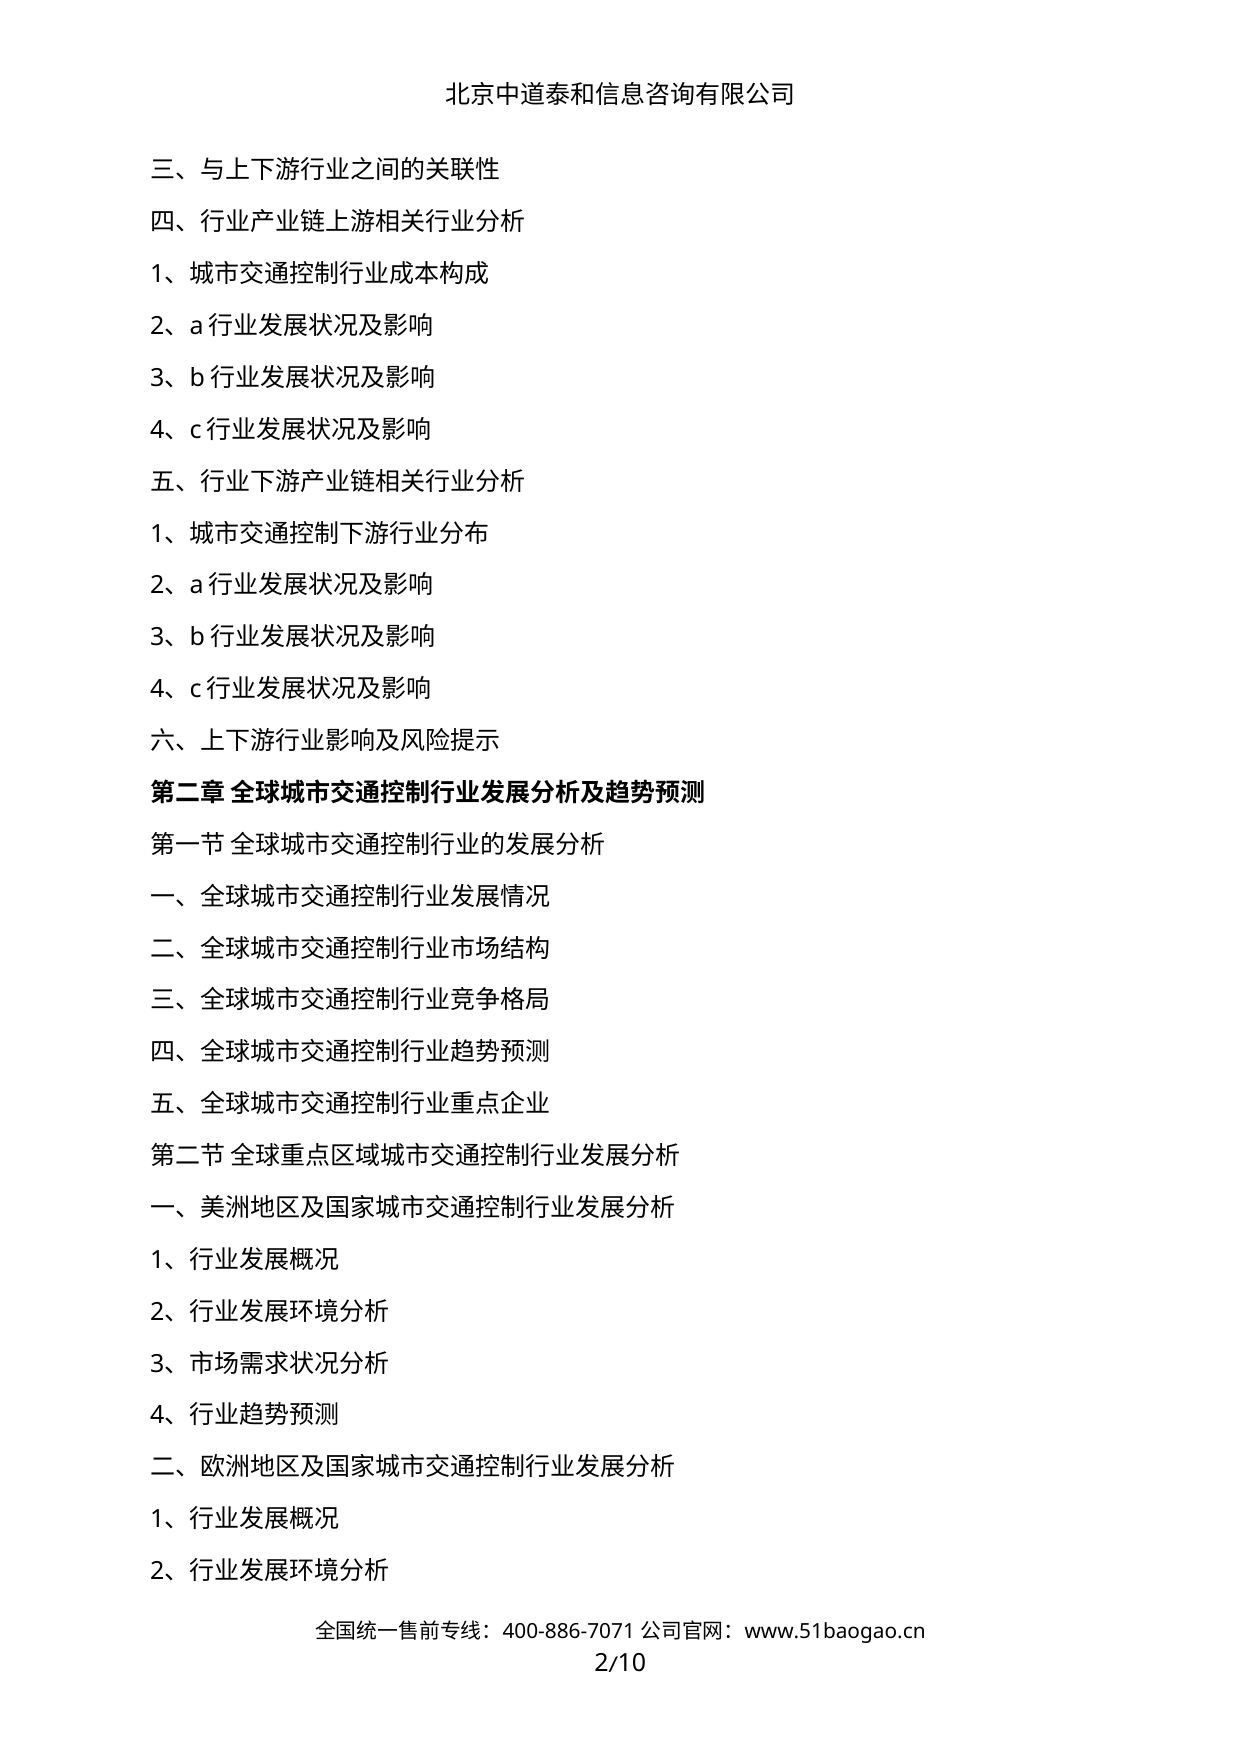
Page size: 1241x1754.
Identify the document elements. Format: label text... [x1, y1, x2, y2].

text 一、美洲地区及国家城市交通控制行业发展分析 [150, 1187, 1090, 1224]
text 第二章 全球城市交通控制行业发展分析及趋势预测 [150, 772, 1090, 809]
text 3、b行业发展状况及影响 [150, 617, 1090, 653]
text 2、a行业发展状况及影响 [150, 565, 1090, 601]
text 4、c行业发展状况及影响 [150, 669, 1090, 705]
text 五、全球城市交通控制行业重点企业 [150, 1084, 1090, 1120]
text 三、与上下游行业之间的关联性 [150, 150, 1090, 186]
text 1、行业发展概况 [150, 1239, 1090, 1276]
text 3、b行业发展状况及影响 [150, 357, 1090, 394]
text 四、全球城市交通控制行业趋势预测 [150, 1032, 1090, 1068]
text 五、行业下游产业链相关行业分析 [150, 461, 1090, 497]
text 3、市场需求状况分析 [150, 1343, 1090, 1379]
text 二、欧洲地区及国家城市交通控制行业发展分析 [150, 1447, 1090, 1483]
text 1、城市交通控制下游行业分布 [150, 513, 1090, 549]
text 1、城市交通控制行业成本构成 [150, 254, 1090, 290]
text 二、全球城市交通控制行业市场结构 [150, 928, 1090, 964]
text 1、行业发展概况 [150, 1499, 1090, 1535]
text 2、a行业发展状况及影响 [150, 306, 1090, 342]
text 2、行业发展环境分析 [150, 1291, 1090, 1327]
text 四、行业产业链上游相关行业分析 [150, 202, 1090, 238]
text 三、全球城市交通控制行业竞争格局 [150, 980, 1090, 1016]
text 第二节 全球重点区域城市交通控制行业发展分析 [150, 1136, 1090, 1172]
text 一、全球城市交通控制行业发展情况 [150, 876, 1090, 912]
text 六、上下游行业影响及风险提示 [150, 721, 1090, 757]
text 4、行业趋势预测 [150, 1395, 1090, 1431]
text 4、c行业发展状况及影响 [150, 409, 1090, 446]
text 第一节 全球城市交通控制行业的发展分析 [150, 824, 1090, 861]
text 2、行业发展环境分析 [150, 1551, 1090, 1587]
